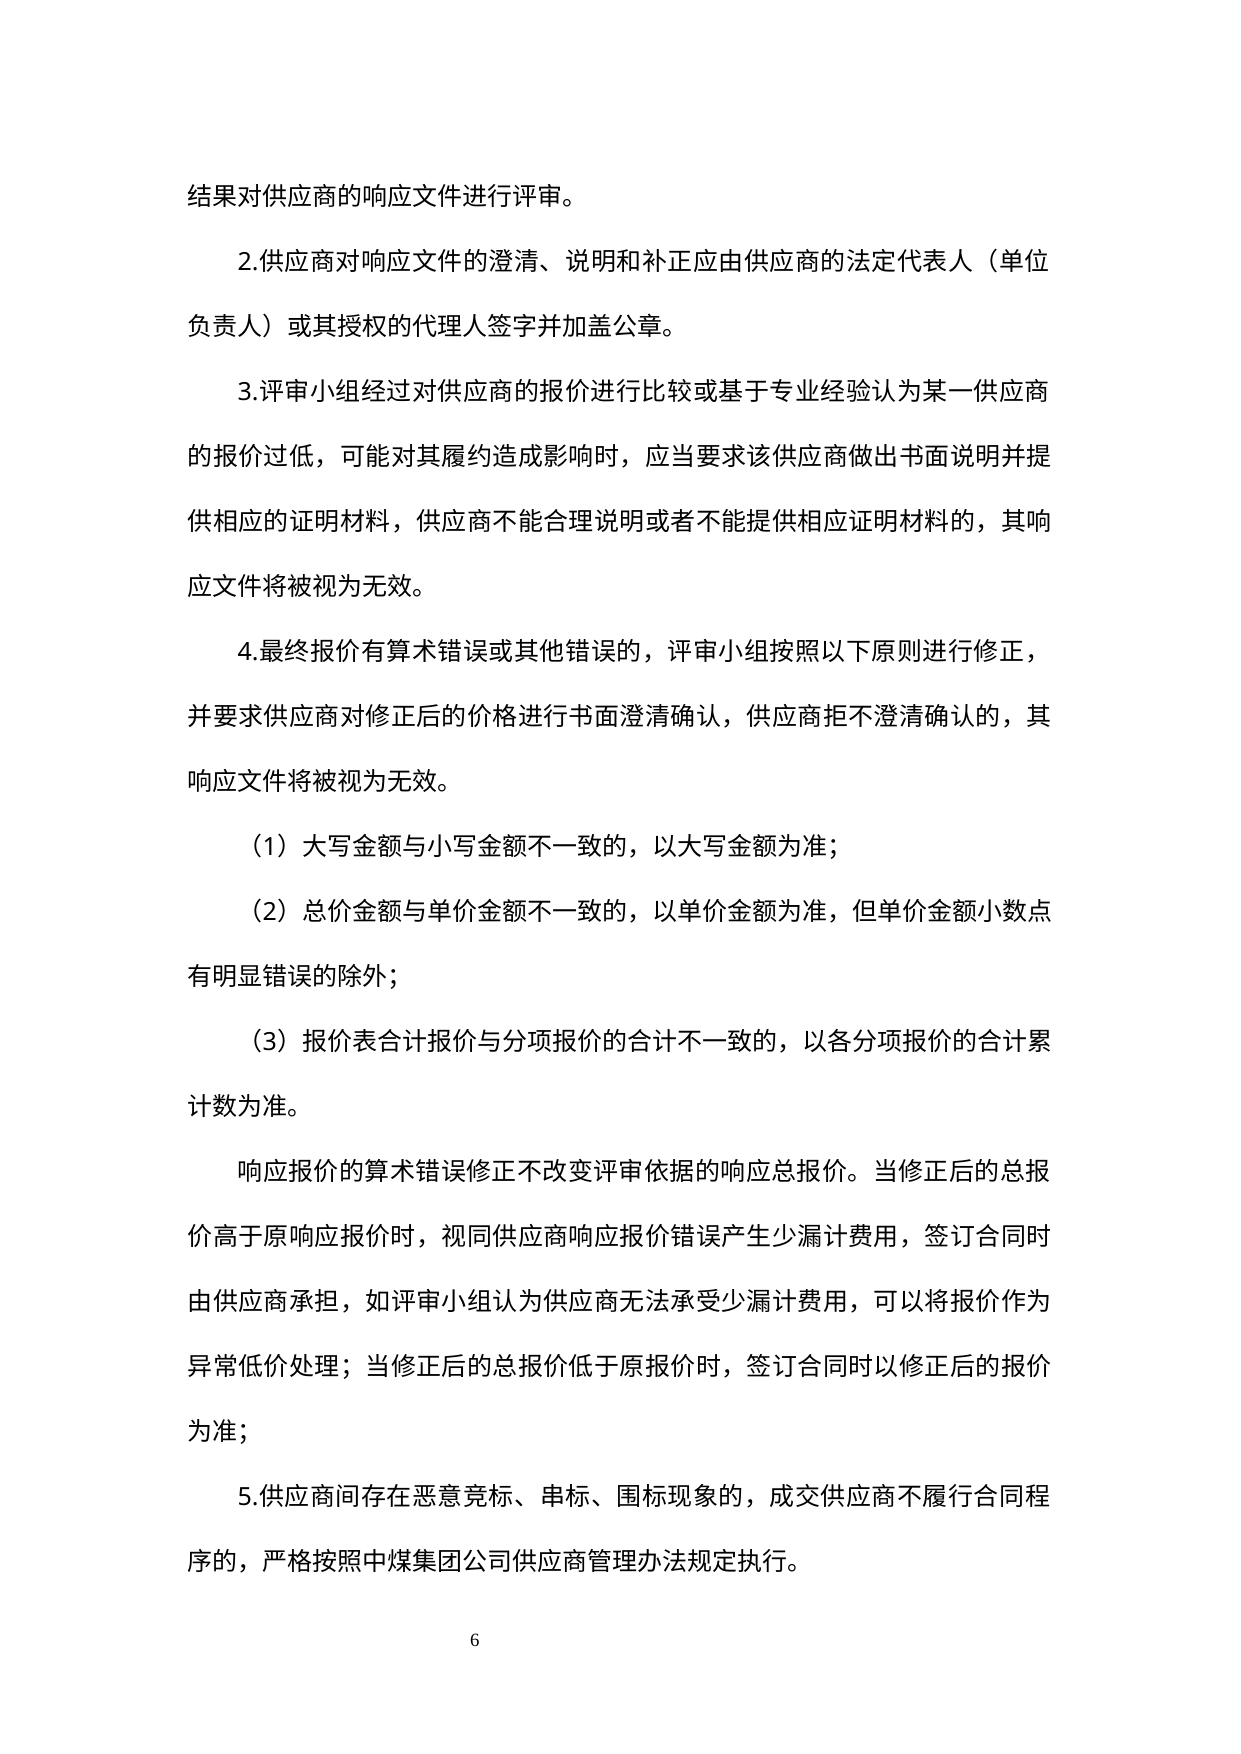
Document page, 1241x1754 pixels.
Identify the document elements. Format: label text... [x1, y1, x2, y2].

text （2）总价金额与单价金额不一致的，以单价金额为准，但单价金额小数点有明显错误的除外； [187, 877, 1053, 1007]
text 响应报价的算术错误修正不改变评审依据的响应总报价。当修正后的总报价高于原响应报价时，视同供应商响应报价错误产生少漏计费用，签订合同时由供应商承担，如评审小组认为供应商无法承受少漏计费用，可以将报价作为异常低价处理；当修正后的总报价低于原报价时，签订合同时以修正后的报价为准； [187, 1137, 1053, 1462]
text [187, 162, 1053, 227]
text 5.供应商间存在恶意竞标、串标、围标现象的，成交供应商不履行合同程序的，严格按照中煤集团公司供应商管理办法规定执行。 [187, 1462, 1053, 1592]
text 4.最终报价有算术错误或其他错误的，评审小组按照以下原则进行修正，并要求供应商对修正后的价格进行书面澄清确认，供应商拒不澄清确认的，其响应文件将被视为无效。 [187, 617, 1053, 812]
text 2.供应商对响应文件的澄清、说明和补正应由供应商的法定代表人（单位负责人）或其授权的代理人签字并加盖公章。 [187, 227, 1053, 357]
text 3.评审小组经过对供应商的报价进行比较或基于专业经验认为某一供应商的报价过低，可能对其履约造成影响时，应当要求该供应商做出书面说明并提供相应的证明材料，供应商不能合理说明或者不能提供相应证明材料的，其响应文件将被视为无效。 [187, 357, 1053, 617]
text （1）大写金额与小写金额不一致的，以大写金额为准； [187, 812, 1053, 877]
text （3）报价表合计报价与分项报价的合计不一致的，以各分项报价的合计累计数为准。 [187, 1007, 1053, 1137]
